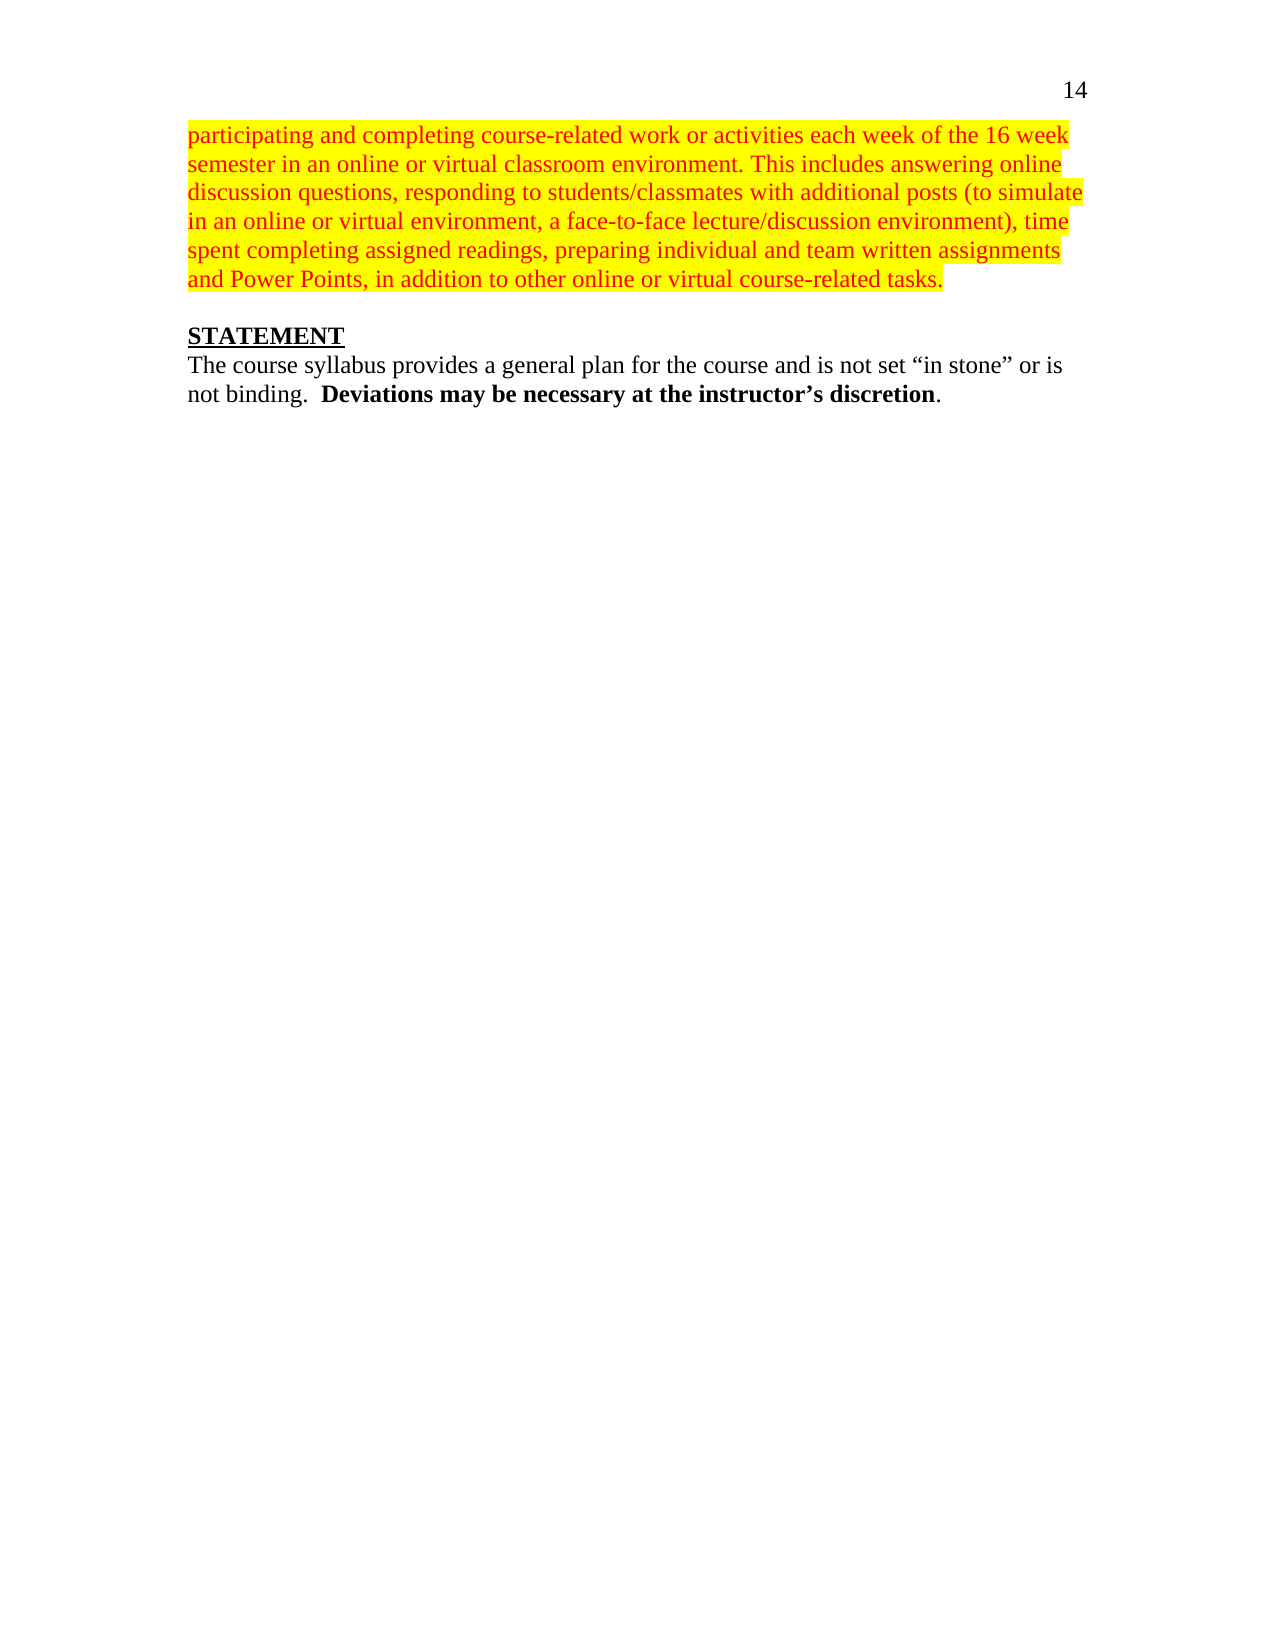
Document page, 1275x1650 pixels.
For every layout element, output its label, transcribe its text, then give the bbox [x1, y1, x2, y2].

text STATEMENT [187, 321, 1087, 350]
text The course syllabus provides a general plan for the course and is not set “in stone” or is not binding. Deviations may be necessary at the instructor’s discretion. [187, 350, 1087, 407]
